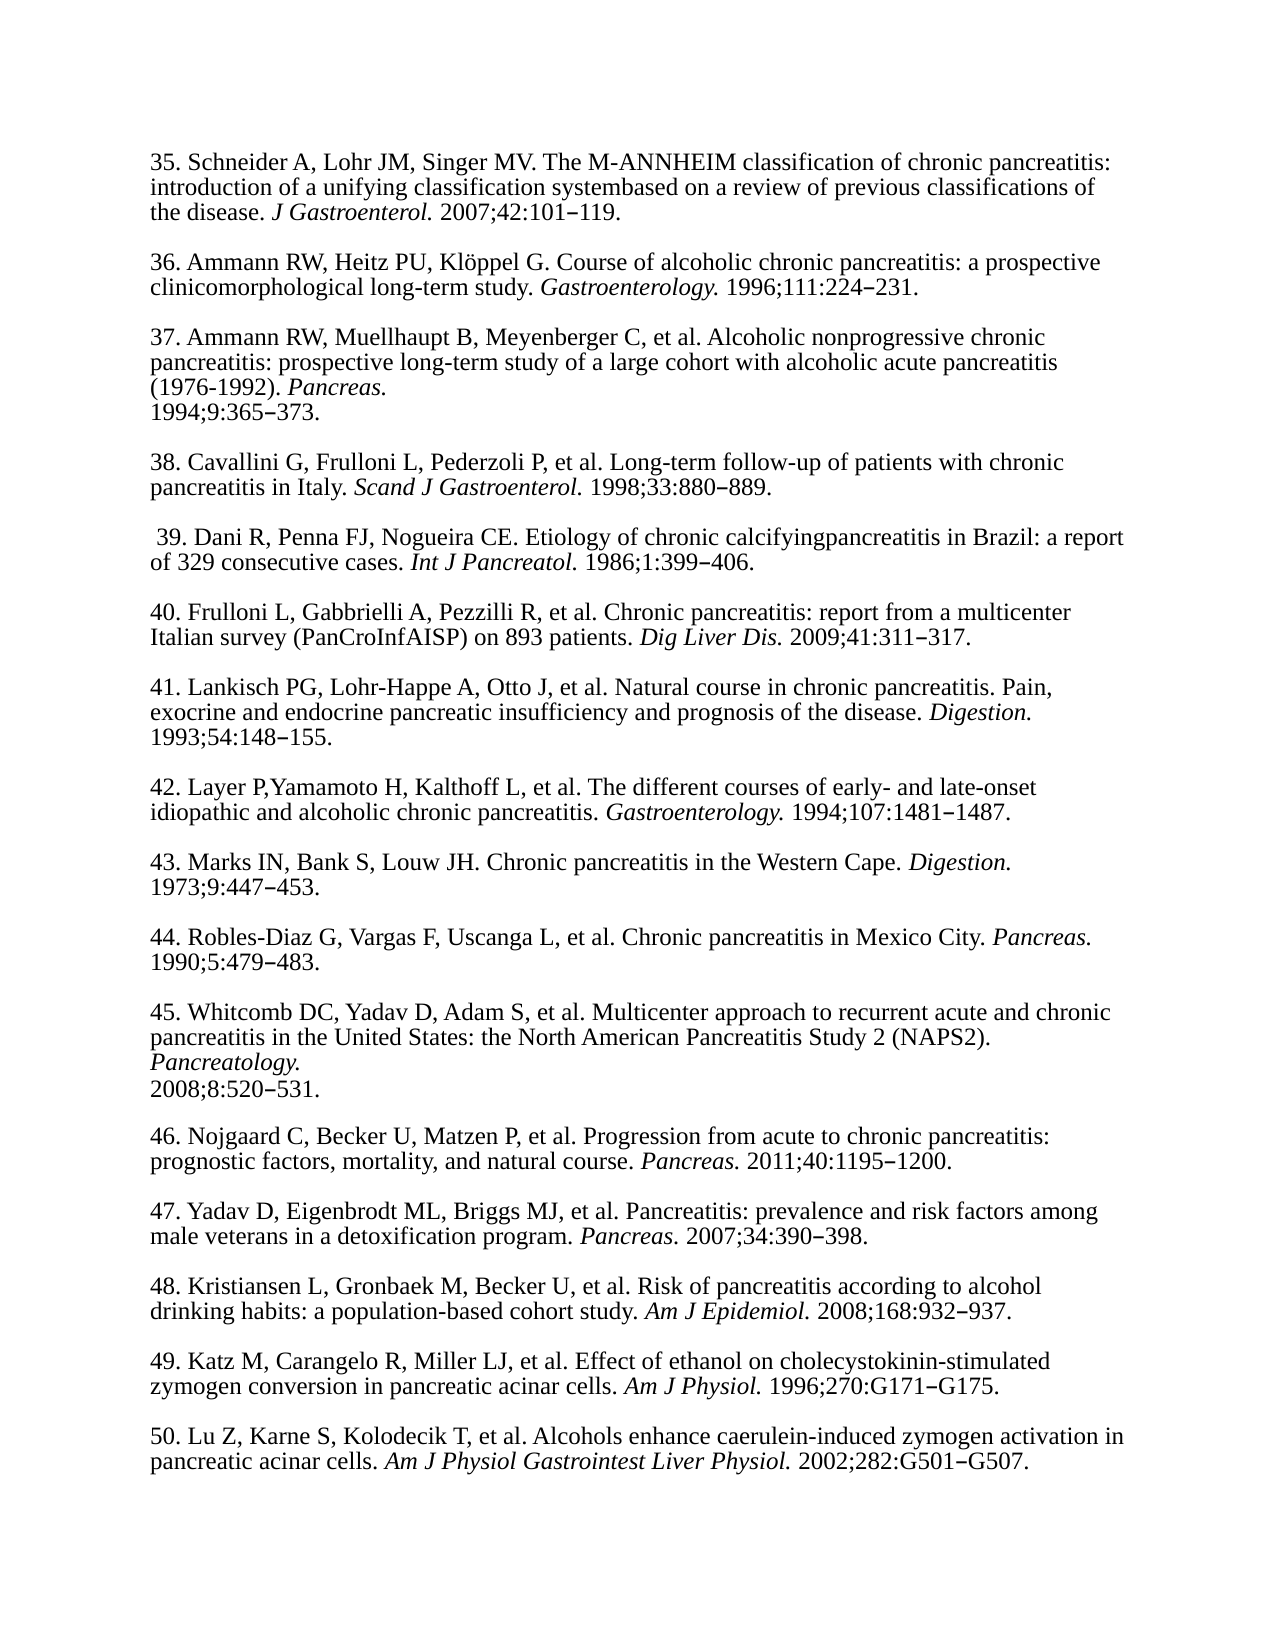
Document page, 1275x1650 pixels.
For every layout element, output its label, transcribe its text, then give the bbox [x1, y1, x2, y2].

text 42. Layer P,Yamamoto H, Kalthoff L, et al. The different courses of early- and late-onset idiopathic and alcoholic chronic pancreatitis. Gastroenterology. 1994;107:1481–1487. [150, 775, 1125, 825]
text 36. Ammann RW, Heitz PU, Klöppel G. Course of alcoholic chronic pancreatitis: a prospective clinicomorphological long-term study. Gastroenterology. 1996;111:224–231. [150, 250, 1125, 300]
text 45. Whitcomb DC, Yadav D, Adam S, et al. Multicenter approach to recurrent acute and chronic pancreatitis in the United States: the North American Pancreatitis Study 2 (NAPS2). Pancreatology. [150, 1000, 1125, 1075]
text 41. Lankisch PG, Lohr-Happe A, Otto J, et al. Natural course in chronic pancreatitis. Pain, exocrine and endocrine pancreatic insufficiency and prognosis of the disease. Digestion. 1993;54:148–155. [150, 675, 1125, 750]
text 35. Schneider A, Lohr JM, Singer MV. The M-ANNHEIM classification of chronic pancreatitis: introduction of a unifying classification systembased on a review of previous classifications of the disease. J Gastroenterol. 2007;42:101–119. [150, 150, 1125, 225]
text 47. Yadav D, Eigenbrodt ML, Briggs MJ, et al. Pancreatitis: prevalence and risk factors among male veterans in a detoxification program. Pancreas. 2007;34:390–398. [150, 1199, 1125, 1249]
text 39. Dani R, Penna FJ, Nogueira CE. Etiology of chronic calcifyingpancreatitis in Brazil: a report of 329 consecutive cases. Int J Pancreatol. 1986;1:399–406. [150, 525, 1125, 575]
text 46. Nojgaard C, Becker U, Matzen P, et al. Progression from acute to chronic pancreatitis: prognostic factors, mortality, and natural course. Pancreas. 2011;40:1195–1200. [150, 1124, 1125, 1174]
text 50. Lu Z, Karne S, Kolodecik T, et al. Alcohols enhance caerulein-induced zymogen activation in pancreatic acinar cells. Am J Physiol Gastrointest Liver Physiol. 2002;282:G501–G507. [150, 1424, 1125, 1474]
text 40. Frulloni L, Gabbrielli A, Pezzilli R, et al. Chronic pancreatitis: report from a multicenter Italian survey (PanCroInfAISP) on 893 patients. Dig Liver Dis. 2009;41:311–317. [150, 600, 1125, 650]
text 37. Ammann RW, Muellhaupt B, Meyenberger C, et al. Alcoholic nonprogressive chronic pancreatitis: prospective long-term study of a large cohort with alcoholic acute pancreatitis (1976-1992). Pancreas. [150, 325, 1125, 400]
text 2008;8:520–531. [150, 1075, 1125, 1104]
text 38. Cavallini G, Frulloni L, Pederzoli P, et al. Long-term follow-up of patients with chronic pancreatitis in Italy. Scand J Gastroenterol. 1998;33:880–889. [150, 450, 1125, 500]
text 1994;9:365–373. [150, 400, 1125, 425]
text 44. Robles-Diaz G, Vargas F, Uscanga L, et al. Chronic pancreatitis in Mexico City. Pancreas. 1990;5:479–483. [150, 925, 1125, 975]
text 49. Katz M, Carangelo R, Miller LJ, et al. Effect of ethanol on cholecystokinin-stimulated zymogen conversion in pancreatic acinar cells. Am J Physiol. 1996;270:G171–G175. [150, 1349, 1125, 1399]
text 48. Kristiansen L, Gronbaek M, Becker U, et al. Risk of pancreatitis according to alcohol drinking habits: a population-based cohort study. Am J Epidemiol. 2008;168:932–937. [150, 1274, 1125, 1324]
text 43. Marks IN, Bank S, Louw JH. Chronic pancreatitis in the Western Cape. Digestion. 1973;9:447–453. [150, 850, 1125, 900]
